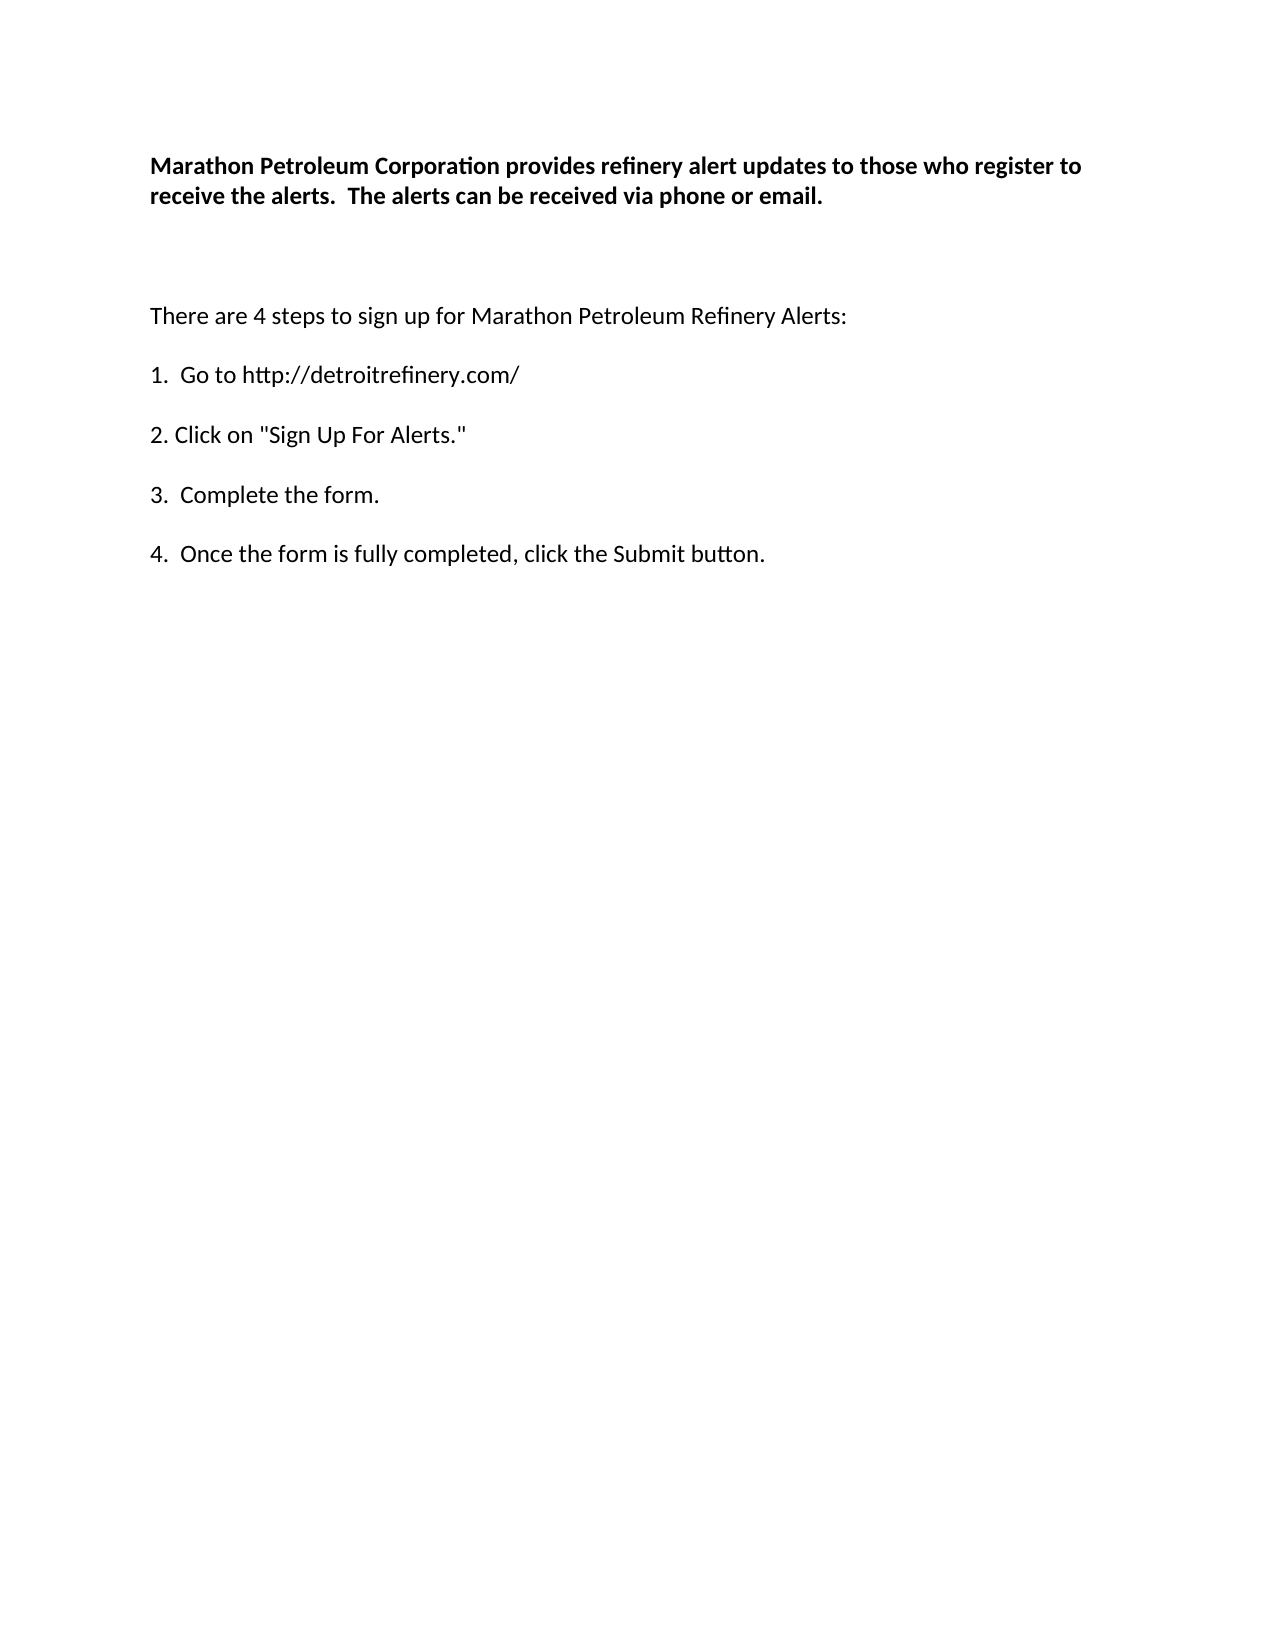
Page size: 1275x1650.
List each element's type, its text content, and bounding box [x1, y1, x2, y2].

text Marathon Petroleum Corporation provides refinery alert updates to those who register to receive the alerts. The alerts can be received via phone or email. [150, 150, 1125, 211]
text 3. Complete the form. [150, 479, 1125, 509]
text 4. Once the form is fully completed, click the Submit button. [150, 539, 1125, 569]
text 1. Go to http://detroitrefinery.com/ [150, 359, 1125, 390]
text There are 4 steps to sign up for Marathon Petroleum Refinery Alerts: [150, 300, 1125, 330]
text 2. Click on "Sign Up For Alerts." [150, 419, 1125, 450]
